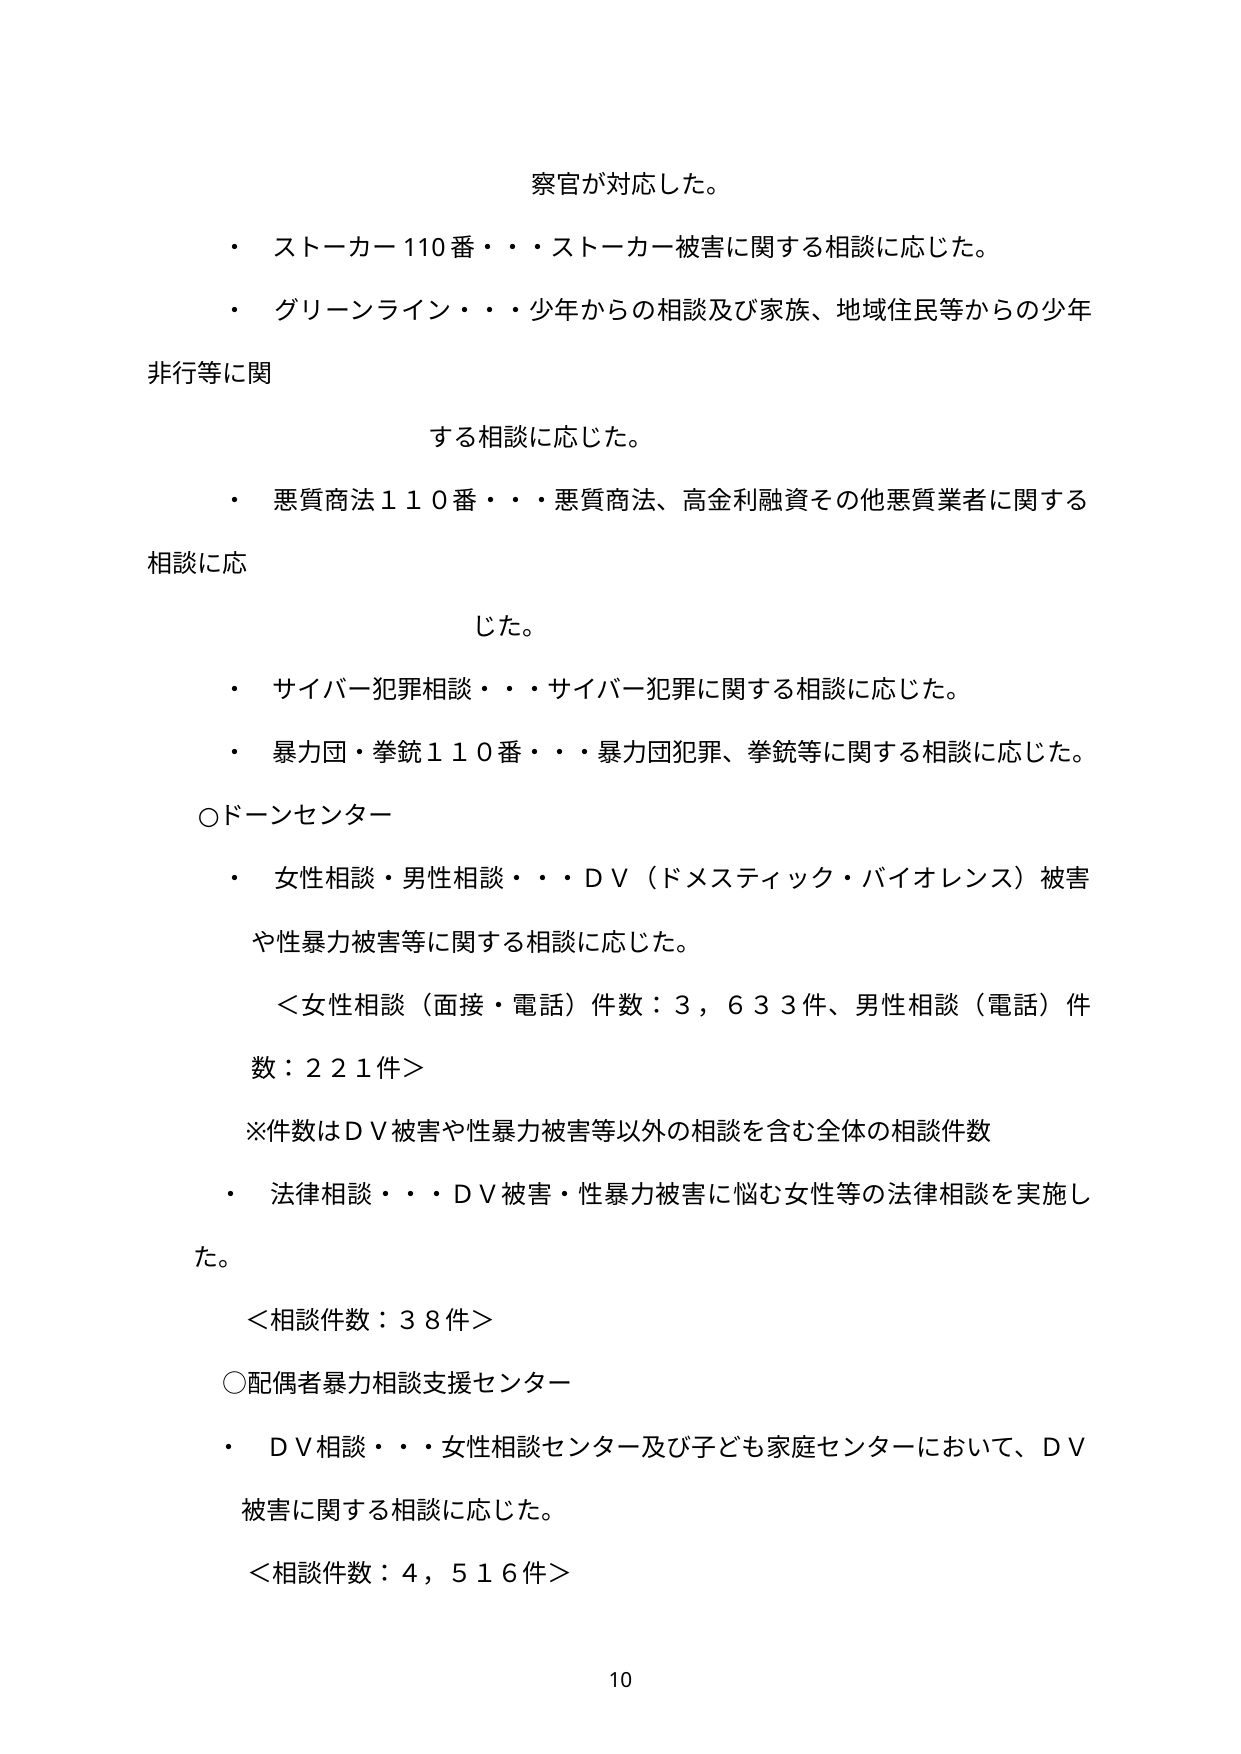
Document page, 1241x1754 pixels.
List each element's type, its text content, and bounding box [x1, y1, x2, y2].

text ・ サイバー犯罪相談・・・サイバー犯罪に関する相談に応じた。 [148, 656, 1092, 719]
text ○配偶者暴力相談支援センター [148, 1350, 1092, 1413]
text ＜相談件数：３８件＞ [246, 1287, 1092, 1350]
text 察官が対応した。 [148, 151, 1092, 214]
text ・ ストーカー110番・・・ストーカー被害に関する相談に応じた。 [148, 214, 1092, 277]
text ・ 悪質商法１１０番・・・悪質商法、高金利融資その他悪質業者に関する相談に応 [148, 467, 1092, 593]
text ＜相談件数：４，５１６件＞ [223, 1540, 1092, 1603]
text ・ 女性相談・男性相談・・・ＤＶ（ドメスティック・バイオレンス）被害や性暴力被害等に関する相談に応じた。 [223, 845, 1092, 972]
text ○ドーンセンター [148, 782, 1092, 845]
text ＜女性相談（面接・電話）件数：３，６３３件、男性相談（電話）件数：２２１件＞ [223, 972, 1092, 1098]
text ・ 暴力団・拳銃１１０番・・・暴力団犯罪、拳銃等に関する相談に応じた。 [223, 719, 1092, 782]
text じた。 [148, 593, 1092, 656]
text ※件数はＤＶ被害や性暴力被害等以外の相談を含む全体の相談件数 [246, 1098, 1092, 1161]
text ・ グリーンライン・・・少年からの相談及び家族、地域住民等からの少年非行等に関 [148, 277, 1092, 403]
text する相談に応じた。 [148, 403, 1092, 467]
text ・ ＤＶ相談・・・女性相談センター及び子ども家庭センターにおいて、ＤＶ被害に関する相談に応じた。 [216, 1413, 1092, 1540]
text ・ 法律相談・・・ＤＶ被害・性暴力被害に悩む女性等の法律相談を実施した。 [193, 1161, 1092, 1287]
